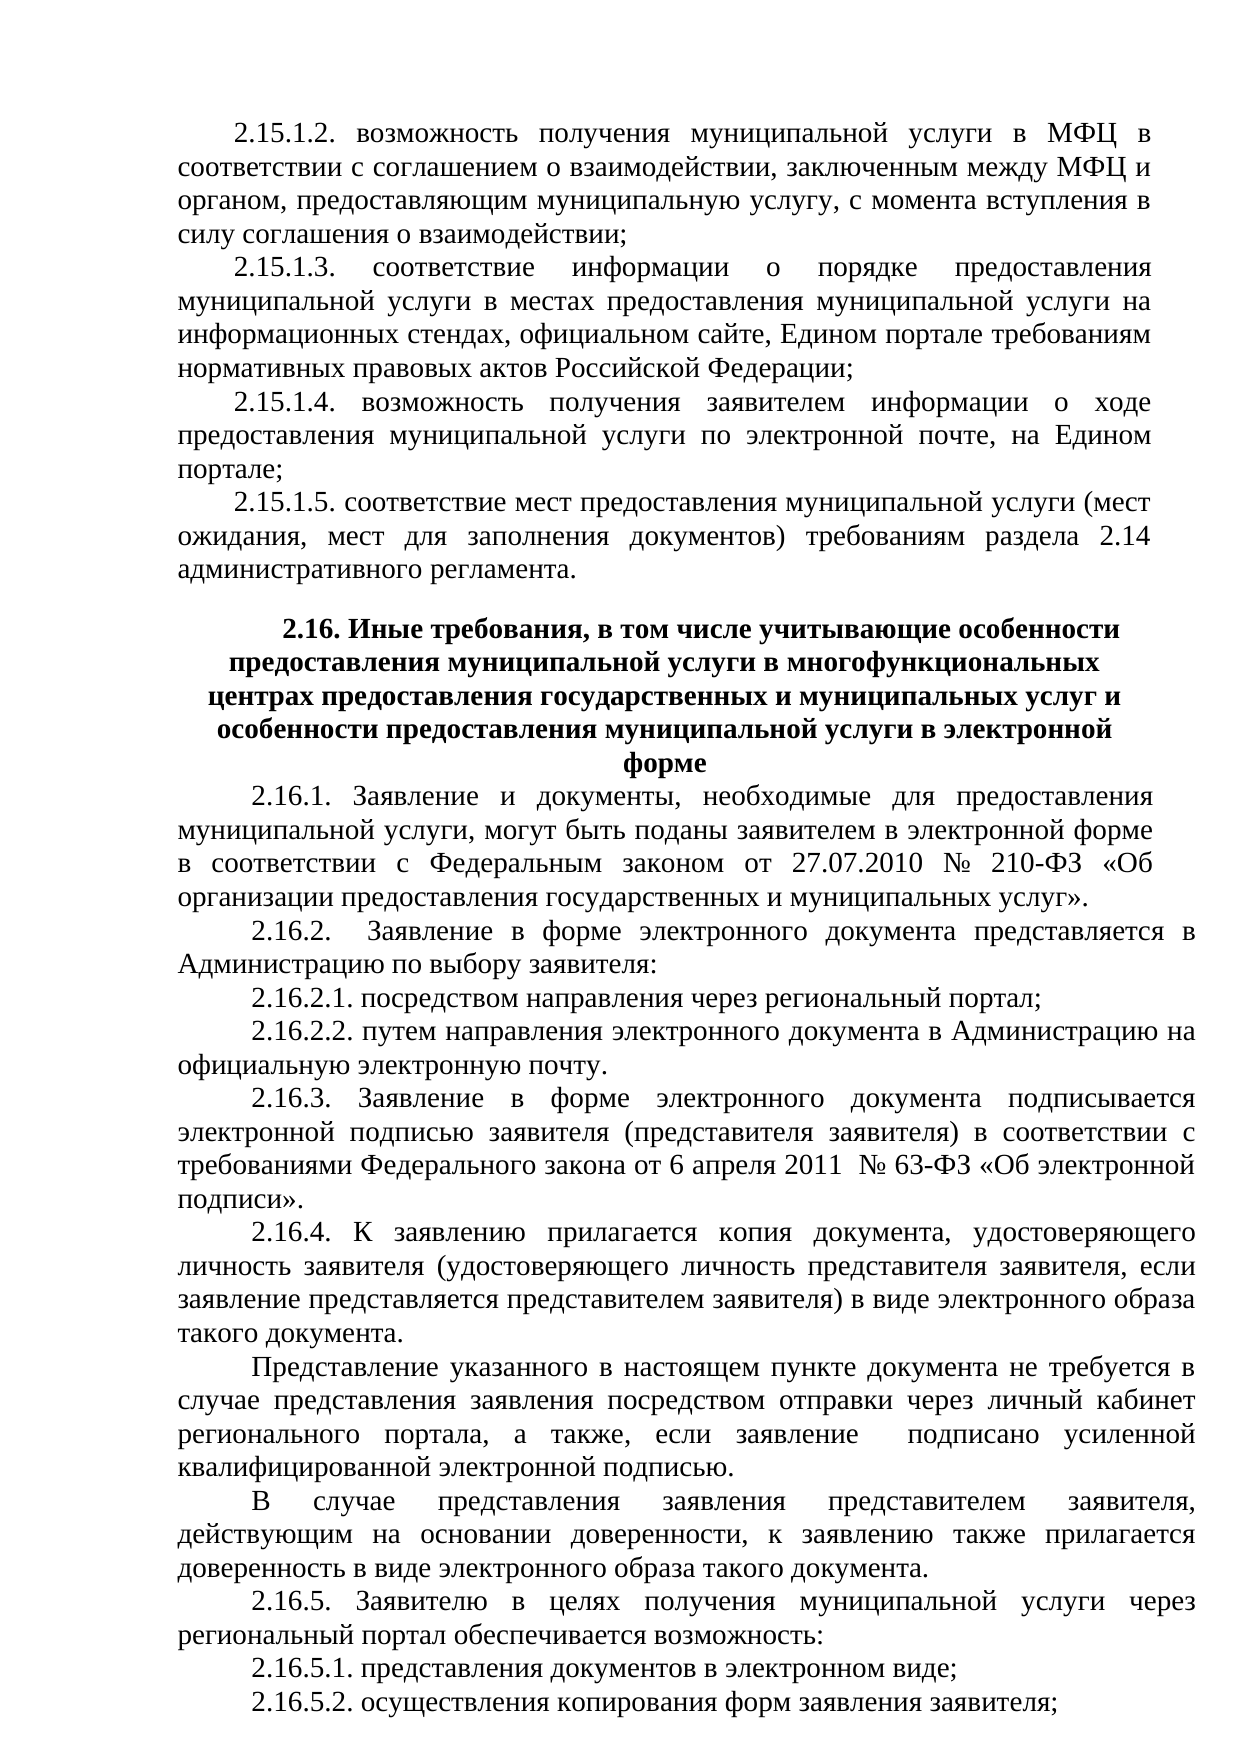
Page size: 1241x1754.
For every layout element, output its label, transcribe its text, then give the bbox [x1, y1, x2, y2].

list соответствие мест предоставления муниципальной услуги (мест ожидания, мест для заполнения документов) требованиям раздела 2.14 административного регламента. [177, 484, 1151, 585]
text 2.16.2.1. посредством направления через региональный портал; [177, 980, 1196, 1013]
text 2.16.5.1. представления документов в электронном виде; [177, 1651, 1196, 1684]
text 2.16.5.2. осуществления копирования форм заявления заявителя; [177, 1684, 1196, 1718]
text 2.16.2.2. путем направления электронного документа в Администрацию на официальную электронную почту. [177, 1013, 1196, 1080]
text В случае представления заявления представителем заявителя, действующим на основании доверенности, к заявлению также прилагается доверенность в виде электронного образа такого документа. [177, 1483, 1196, 1583]
text центрах предоставления государственных и муниципальных услуг и особенности предоставления муниципальной услуги в электронной форме [207, 678, 1122, 778]
list возможность получения муниципальной услуги в МФЦ в соответствии с соглашением о взаимодействии, заключенным между МФЦ и органом, предоставляющим муниципальную услугу, с момента вступления в силу соглашения о взаимодействии; [177, 115, 1152, 249]
text 2.16.2. Заявление в форме электронного документа представляется в Администрацию по выбору заявителя: [177, 913, 1196, 980]
text 2.16.3. Заявление в форме электронного документа подписывается электронной подписью заявителя (представителя заявителя) в соответствии с требованиями Федерального закона от 6 апреля 2011 № 63-ФЗ «Об электронной подписи». [177, 1080, 1196, 1214]
text 2.16.5. Заявителю в целях получения муниципальной услуги через региональный портал обеспечивается возможность: [177, 1583, 1196, 1651]
text Представление указанного в настоящем пункте документа не требуется в случае представления заявления посредством отправки через личный кабинет регионального портала, а также, если заявление подписано усиленной квалифицированной электронной подписью. [177, 1349, 1196, 1483]
list возможность получения заявителем информации о ходе предоставления муниципальной услуги по электронной почте, на Едином портале; [177, 384, 1152, 484]
text 2.16.4. К заявлению прилагается копия документа, удостоверяющего личность заявителя (удостоверяющего личность представителя заявителя, если заявление представляется представителем заявителя) в виде электронного образа такого документа. [177, 1214, 1196, 1349]
list соответствие информации о порядке предоставления муниципальной услуги в местах предоставления муниципальной услуги на информационных стендах, официальном сайте, Едином портале требованиям нормативных правовых актов Российской Федерации; [177, 249, 1152, 384]
text 2.16.1. Заявление и документы, необходимые для предоставления муниципальной услуги, могут быть поданы заявителем в электронной форме в соответствии с Федеральным законом от 27.07.2010 № 210-ФЗ «Об организации предоставления государственных и муниципальных услуг». [177, 778, 1154, 913]
subtitle Иные требования, в том числе учитывающие особенности предоставления муниципальной услуги в многофункциональных [228, 611, 1121, 678]
